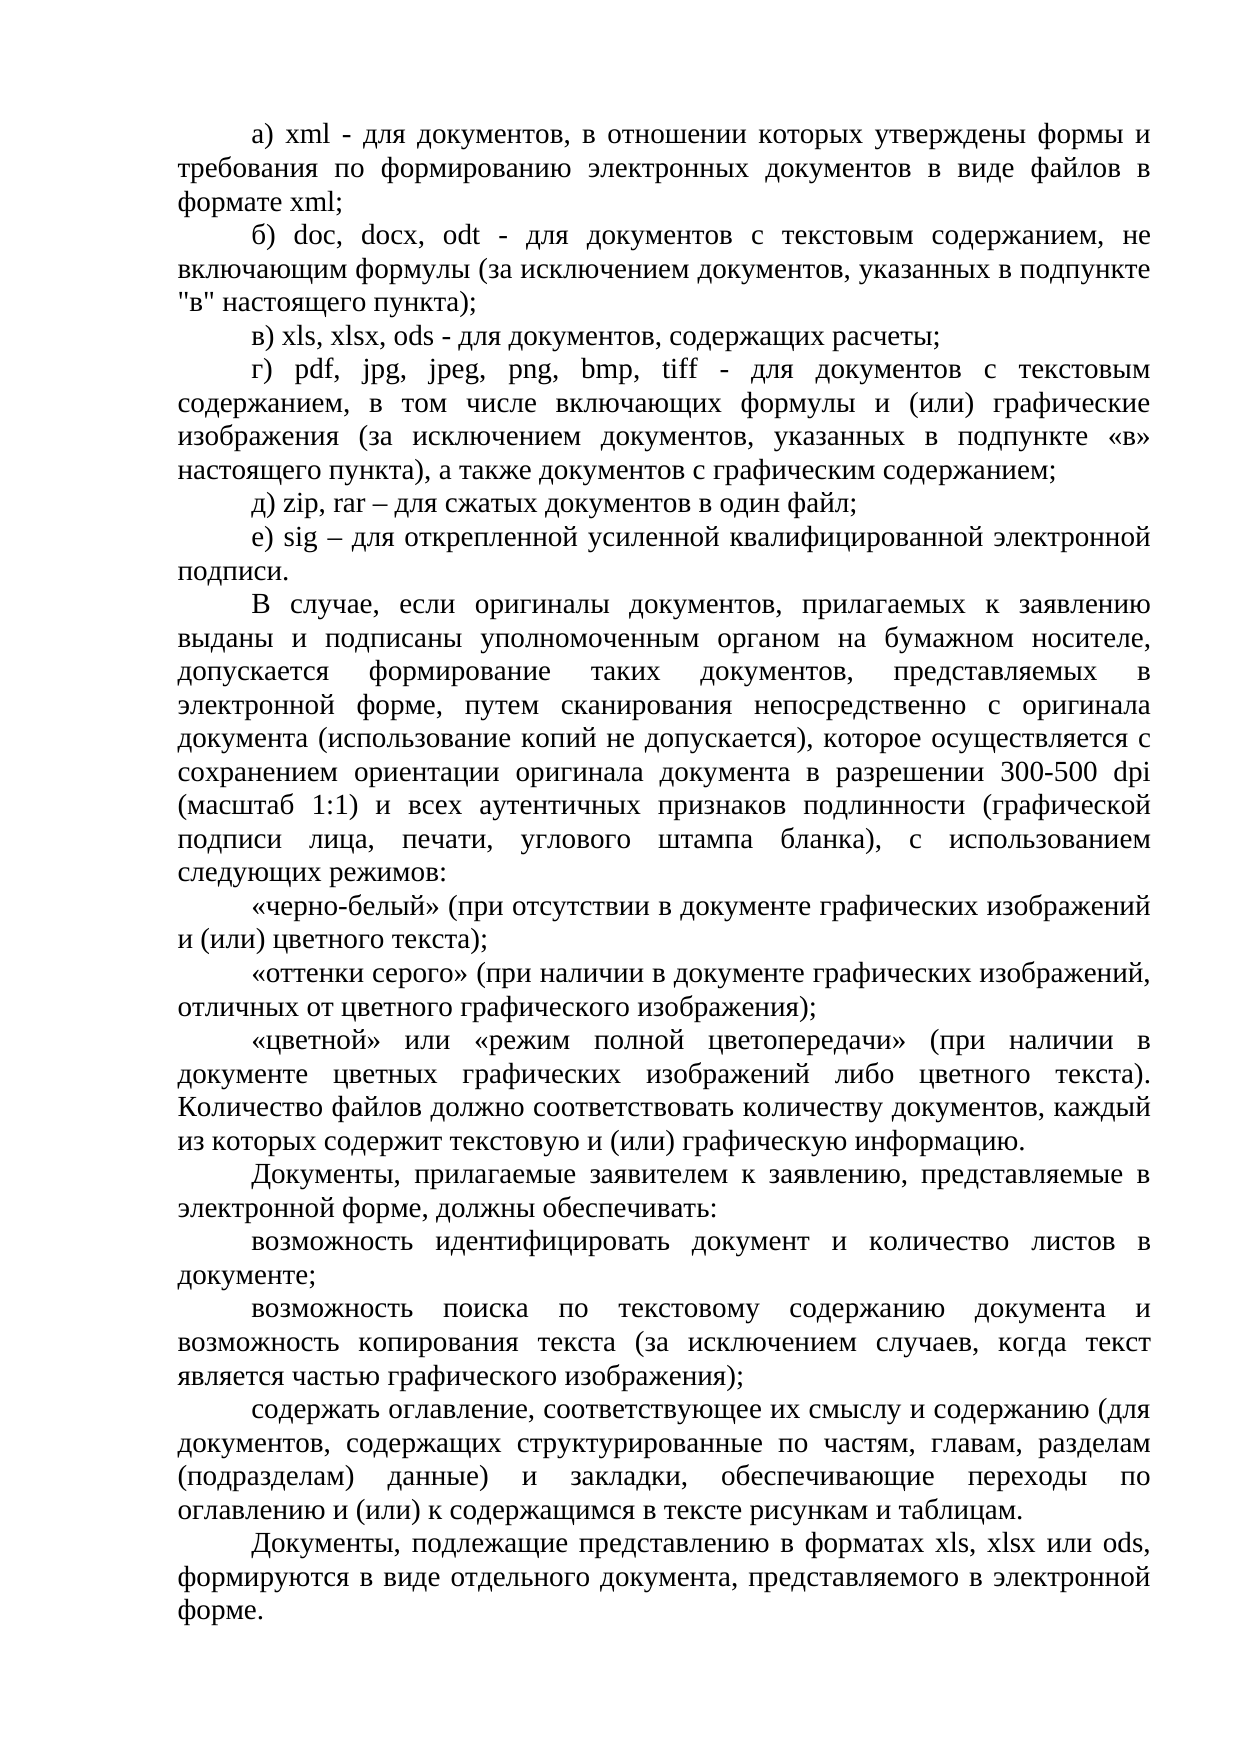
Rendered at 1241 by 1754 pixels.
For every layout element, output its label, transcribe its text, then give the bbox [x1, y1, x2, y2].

text б) doc, docx, odt - для документов с текстовым содержанием, не включающим формулы (за исключением документов, указанных в подпункте "в" настоящего пункта); [177, 217, 1152, 318]
text возможность поиска по текстовому содержанию документа и возможность копирования текста (за исключением случаев, когда текст является частью графического изображения); [177, 1291, 1152, 1391]
text Документы, прилагаемые заявителем к заявлению, представляемые в электронной форме, должны обеспечивать: [177, 1156, 1152, 1223]
text в) xls, xlsx, ods - для документов, содержащих расчеты; [177, 318, 1152, 351]
text г) pdf, jpg, jpeg, png, bmp, tiff - для документов с текстовым содержанием, в том числе включающих формулы и (или) графические изображения (за исключением документов, указанных в подпункте «в» настоящего пункта), а также документов с графическим содержанием; [177, 351, 1152, 486]
text д) zip, rar – для сжатых документов в один файл; [177, 486, 1152, 519]
text В случае, если оригиналы документов, прилагаемых к заявлению выданы и подписаны уполномоченным органом на бумажном носителе, допускается формирование таких документов, представляемых в электронной форме, путем сканирования непосредственно с оригинала документа (использование копий не допускается), которое осуществляется с сохранением ориентации оригинала документа в разрешении 300-500 dpi (масштаб 1:1) и всех аутентичных признаков подлинности (графической подписи лица, печати, углового штампа бланка), с использованием следующих режимов: [177, 586, 1152, 888]
text содержать оглавление, соответствующее их смыслу и содержанию (для документов, содержащих структурированные по частям, главам, разделам (подразделам) данные) и закладки, обеспечивающие переходы по оглавлению и (или) к содержащимся в тексте рисункам и таблицам. [177, 1391, 1152, 1525]
text «черно-белый» (при отсутствии в документе графических изображений и (или) цветного текста); [177, 888, 1152, 955]
text Документы, подлежащие представлению в форматах xls, xlsx или ods, формируются в виде отдельного документа, представляемого в электронной форме. [177, 1525, 1152, 1626]
text «оттенки серого» (при наличии в документе графических изображений, отличных от цветного графического изображения); [177, 955, 1152, 1022]
text «цветной» или «режим полной цветопередачи» (при наличии в документе цветных графических изображений либо цветного текста). Количество файлов должно соответствовать количеству документов, каждый из которых содержит текстовую и (или) графическую информацию. [177, 1022, 1152, 1156]
text е) sig – для открепленной усиленной квалифицированной электронной подписи. [177, 519, 1152, 586]
text возможность идентифицировать документ и количество листов в документе; [177, 1223, 1152, 1291]
text а) xml - для документов, в отношении которых утверждены формы и требования по формированию электронных документов в виде файлов в формате xml; [177, 117, 1152, 217]
